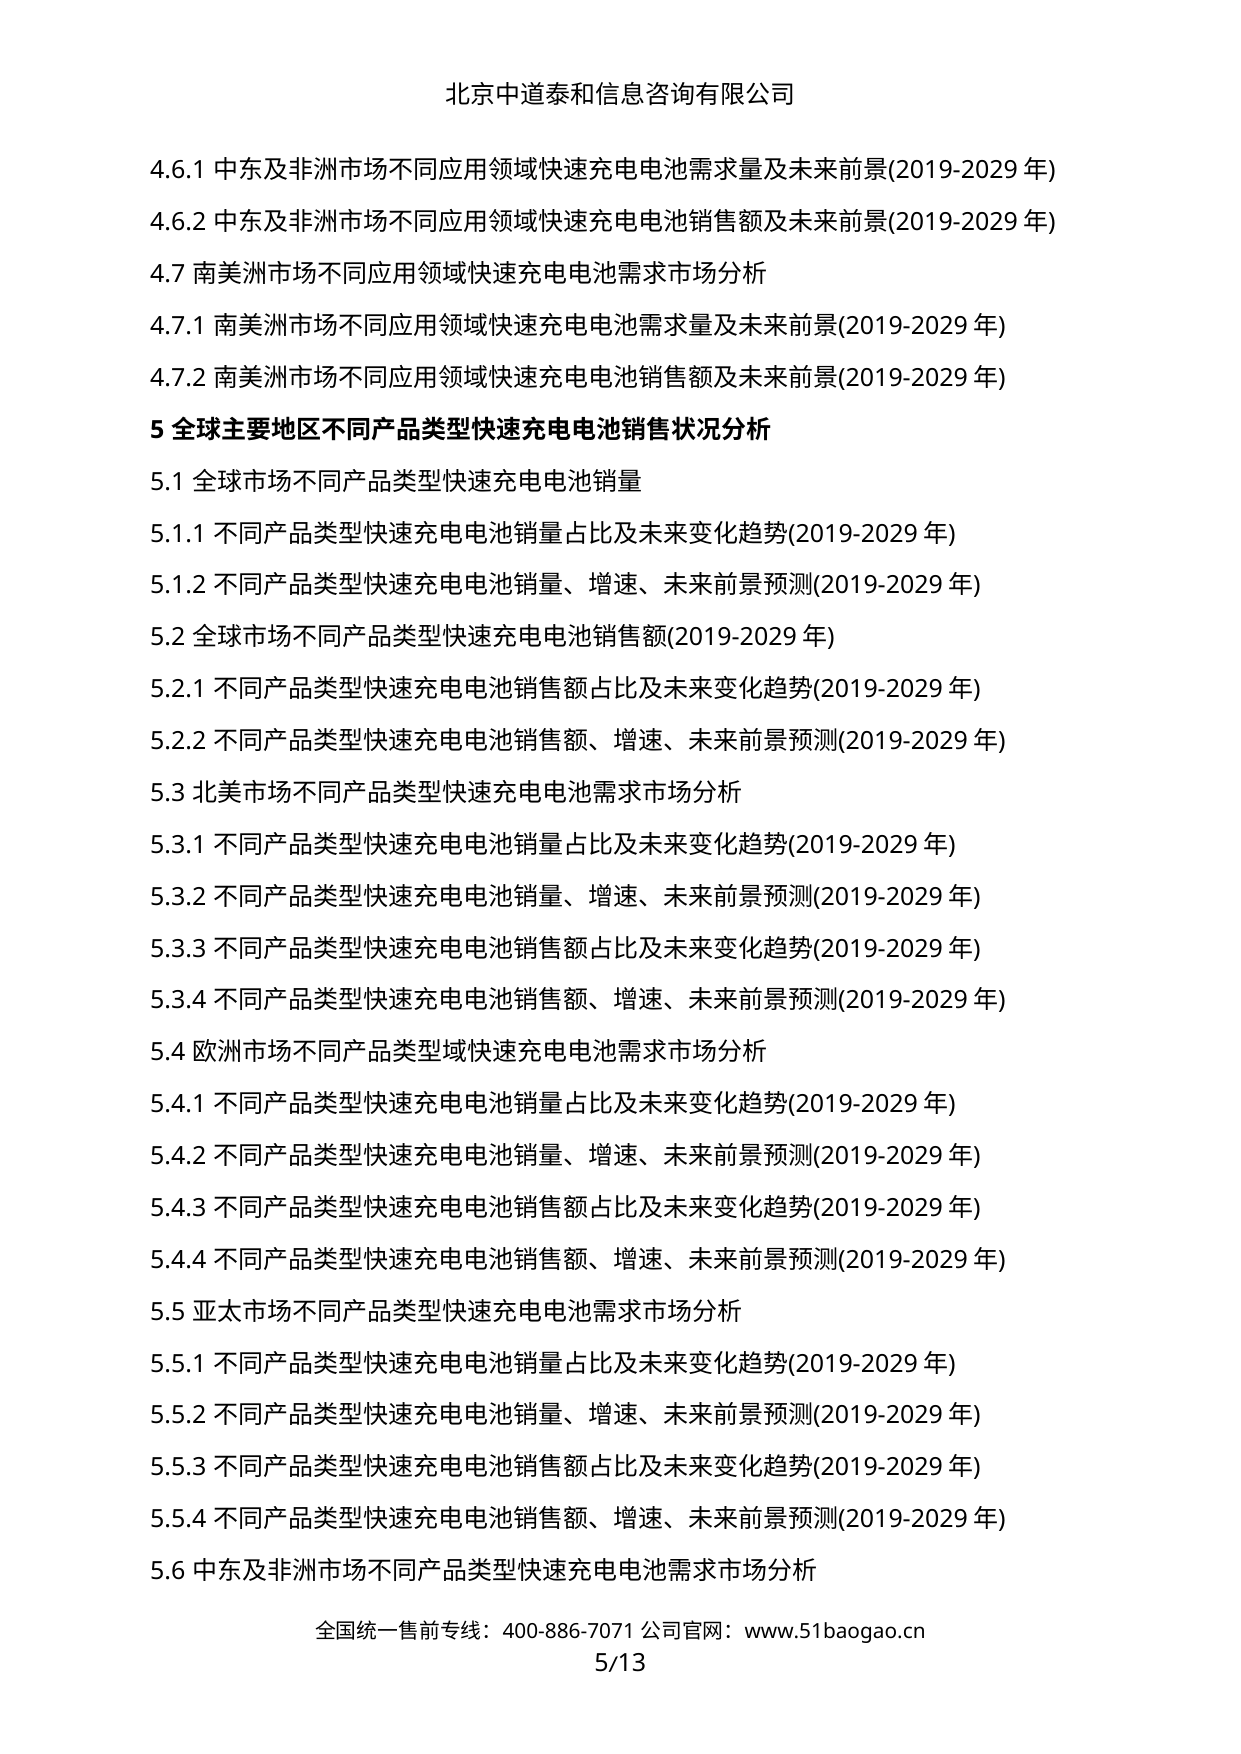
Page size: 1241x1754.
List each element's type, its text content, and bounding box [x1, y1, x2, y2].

text 5.3 北美市场不同产品类型快速充电电池需求市场分析 [150, 772, 1090, 809]
text 4.7 南美洲市场不同应用领域快速充电电池需求市场分析 [150, 254, 1090, 290]
text 5.1.2 不同产品类型快速充电电池销量、增速、未来前景预测(2019-2029年) [150, 565, 1090, 601]
text 5.5.3 不同产品类型快速充电电池销售额占比及未来变化趋势(2019-2029年) [150, 1447, 1090, 1483]
text 5.5.2 不同产品类型快速充电电池销量、增速、未来前景预测(2019-2029年) [150, 1395, 1090, 1431]
text 5.5.1 不同产品类型快速充电电池销量占比及未来变化趋势(2019-2029年) [150, 1343, 1090, 1379]
text 5.2 全球市场不同产品类型快速充电电池销售额(2019-2029年) [150, 617, 1090, 653]
text 5.4.4 不同产品类型快速充电电池销售额、增速、未来前景预测(2019-2029年) [150, 1239, 1090, 1276]
text 4.6.2 中东及非洲市场不同应用领域快速充电电池销售额及未来前景(2019-2029年) [150, 202, 1090, 238]
text 5.5.4 不同产品类型快速充电电池销售额、增速、未来前景预测(2019-2029年) [150, 1499, 1090, 1535]
text 4.7.1 南美洲市场不同应用领域快速充电电池需求量及未来前景(2019-2029年) [150, 306, 1090, 342]
text 5 全球主要地区不同产品类型快速充电电池销售状况分析 [150, 409, 1090, 446]
text 5.3.2 不同产品类型快速充电电池销量、增速、未来前景预测(2019-2029年) [150, 876, 1090, 912]
text 5.3.3 不同产品类型快速充电电池销售额占比及未来变化趋势(2019-2029年) [150, 928, 1090, 964]
text 5.4.2 不同产品类型快速充电电池销量、增速、未来前景预测(2019-2029年) [150, 1136, 1090, 1172]
text 4.6.1 中东及非洲市场不同应用领域快速充电电池需求量及未来前景(2019-2029年) [150, 150, 1090, 186]
text 4.7.2 南美洲市场不同应用领域快速充电电池销售额及未来前景(2019-2029年) [150, 357, 1090, 394]
text 5.3.4 不同产品类型快速充电电池销售额、增速、未来前景预测(2019-2029年) [150, 980, 1090, 1016]
text 5.5 亚太市场不同产品类型快速充电电池需求市场分析 [150, 1291, 1090, 1327]
text 5.2.2 不同产品类型快速充电电池销售额、增速、未来前景预测(2019-2029年) [150, 721, 1090, 757]
text 5.1 全球市场不同产品类型快速充电电池销量 [150, 461, 1090, 497]
text 5.1.1 不同产品类型快速充电电池销量占比及未来变化趋势(2019-2029年) [150, 513, 1090, 549]
text 5.2.1 不同产品类型快速充电电池销售额占比及未来变化趋势(2019-2029年) [150, 669, 1090, 705]
text 5.4.1 不同产品类型快速充电电池销量占比及未来变化趋势(2019-2029年) [150, 1084, 1090, 1120]
text 5.6 中东及非洲市场不同产品类型快速充电电池需求市场分析 [150, 1551, 1090, 1587]
text 5.4 欧洲市场不同产品类型域快速充电电池需求市场分析 [150, 1032, 1090, 1068]
text 5.4.3 不同产品类型快速充电电池销售额占比及未来变化趋势(2019-2029年) [150, 1187, 1090, 1224]
text 5.3.1 不同产品类型快速充电电池销量占比及未来变化趋势(2019-2029年) [150, 824, 1090, 861]
